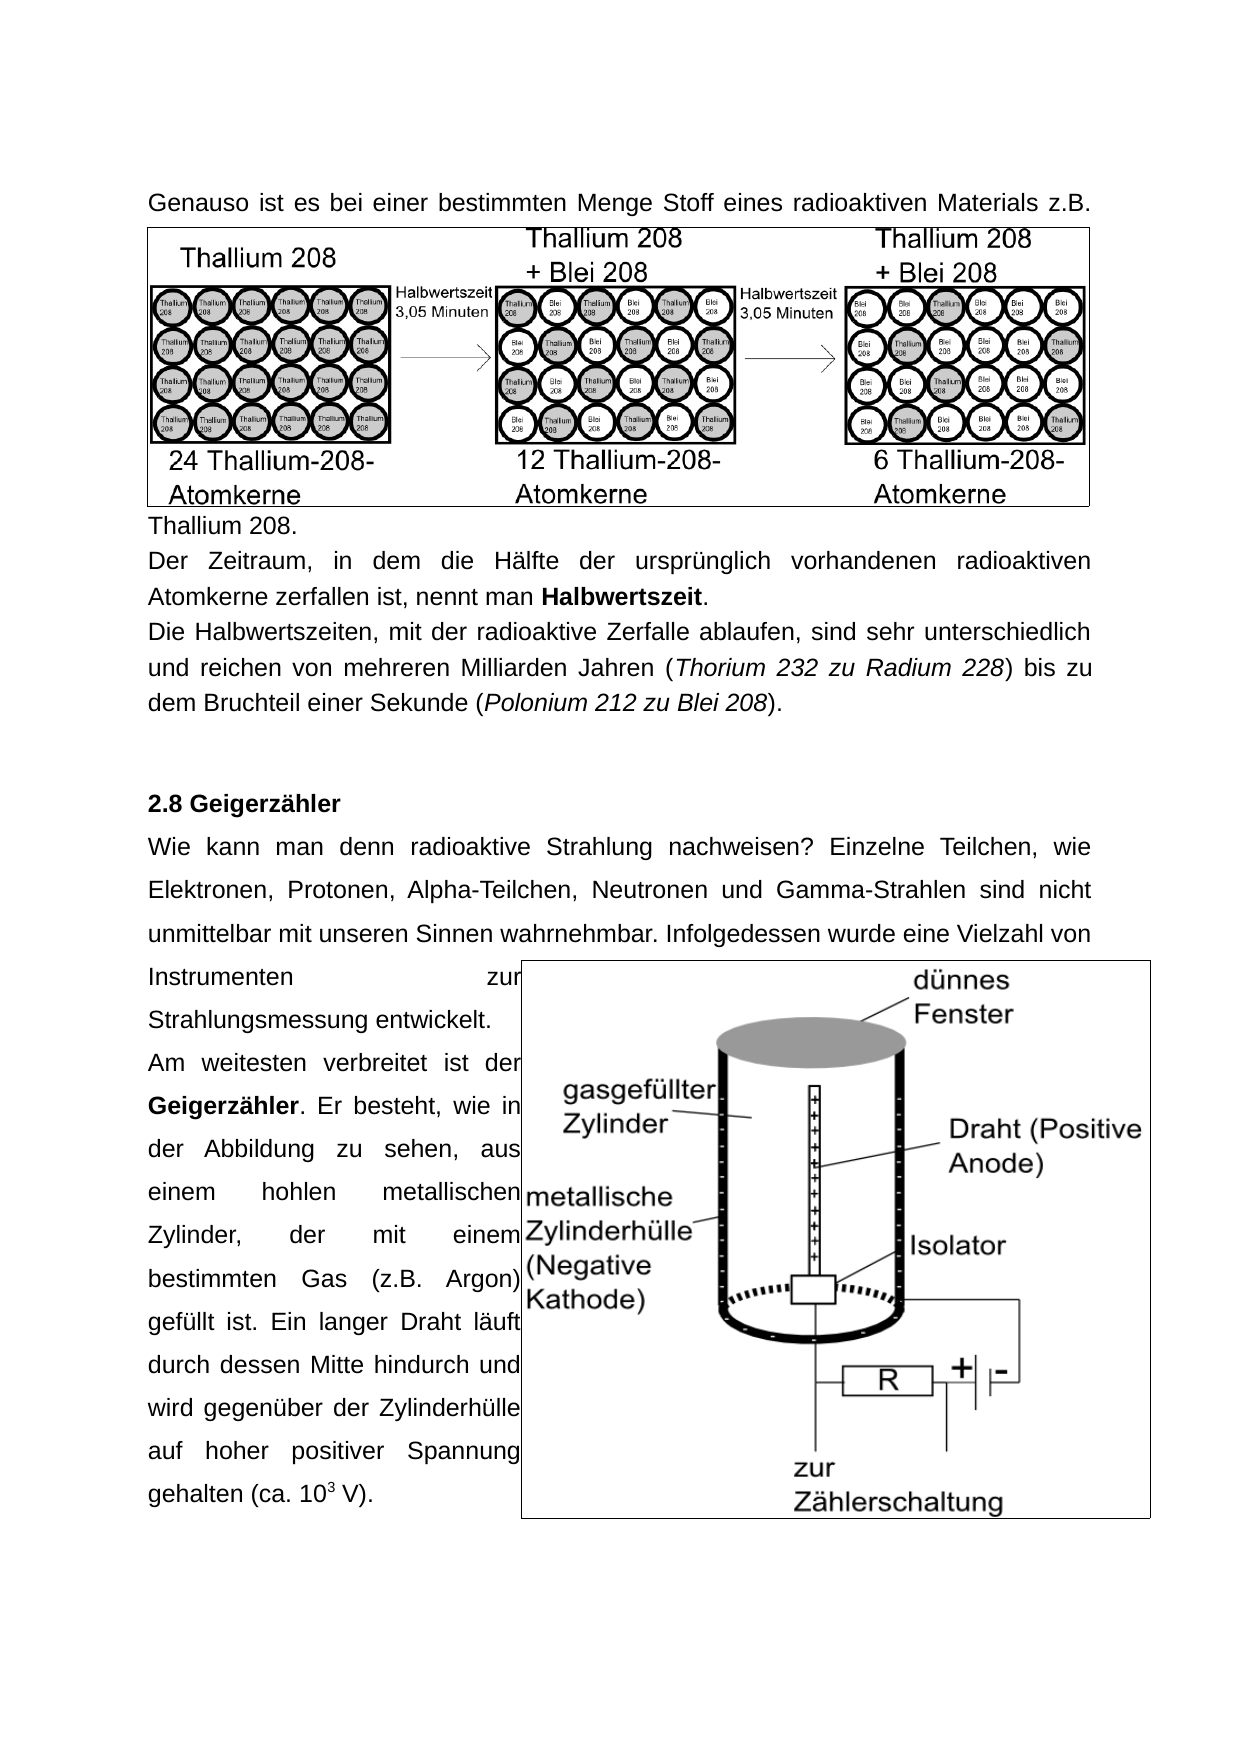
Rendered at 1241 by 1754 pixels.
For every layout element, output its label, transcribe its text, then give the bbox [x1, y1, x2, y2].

text Die Halbwertszeiten, mit der radioaktive Zerfalle ablaufen, sind sehr unterschiedlich und reichen von mehreren Milliarden Jahren (Thorium 232 zu Radium 228) bis zu dem Bruchteil einer Sekunde (Polonium 212 zu Blei 208). [148, 612, 1093, 718]
text Der Zeitraum, in dem die Hälfte der ursprünglich vorhandenen radioaktiven Atomkerne zerfallen ist, nennt man Halbwertszeit. [148, 541, 1093, 612]
text 2.8 Geigerzähler [148, 789, 1093, 818]
picture [148, 228, 1089, 506]
text Am weitesten verbreitet ist der Geigerzähler. Er besteht, wie in der Abbildung zu sehen, aus einem hohlen metallischen Zylinder, der mit einem bestimmten Gas (z.B. Argon) gefüllt ist. Ein langer Draht läuft durch dessen Mitte hindurch und wird gegenüber der Zylinderhülle auf hoher positiver Spannung gehalten (ca. 103 V). [148, 1048, 521, 1508]
text Wie kann man denn radioaktive Strahlung nachweisen? Einzelne Teilchen, wie Elektronen, Protonen, Alpha-Teilchen, Neutronen und Gamma-Strahlen sind nicht unmittelbar mit unseren Sinnen wahrnehmbar. Infolgedessen wurde eine Vielzahl von Instrumenten zur Strahlungsmessung entwickelt. [148, 832, 1093, 1034]
picture [522, 961, 1150, 1518]
